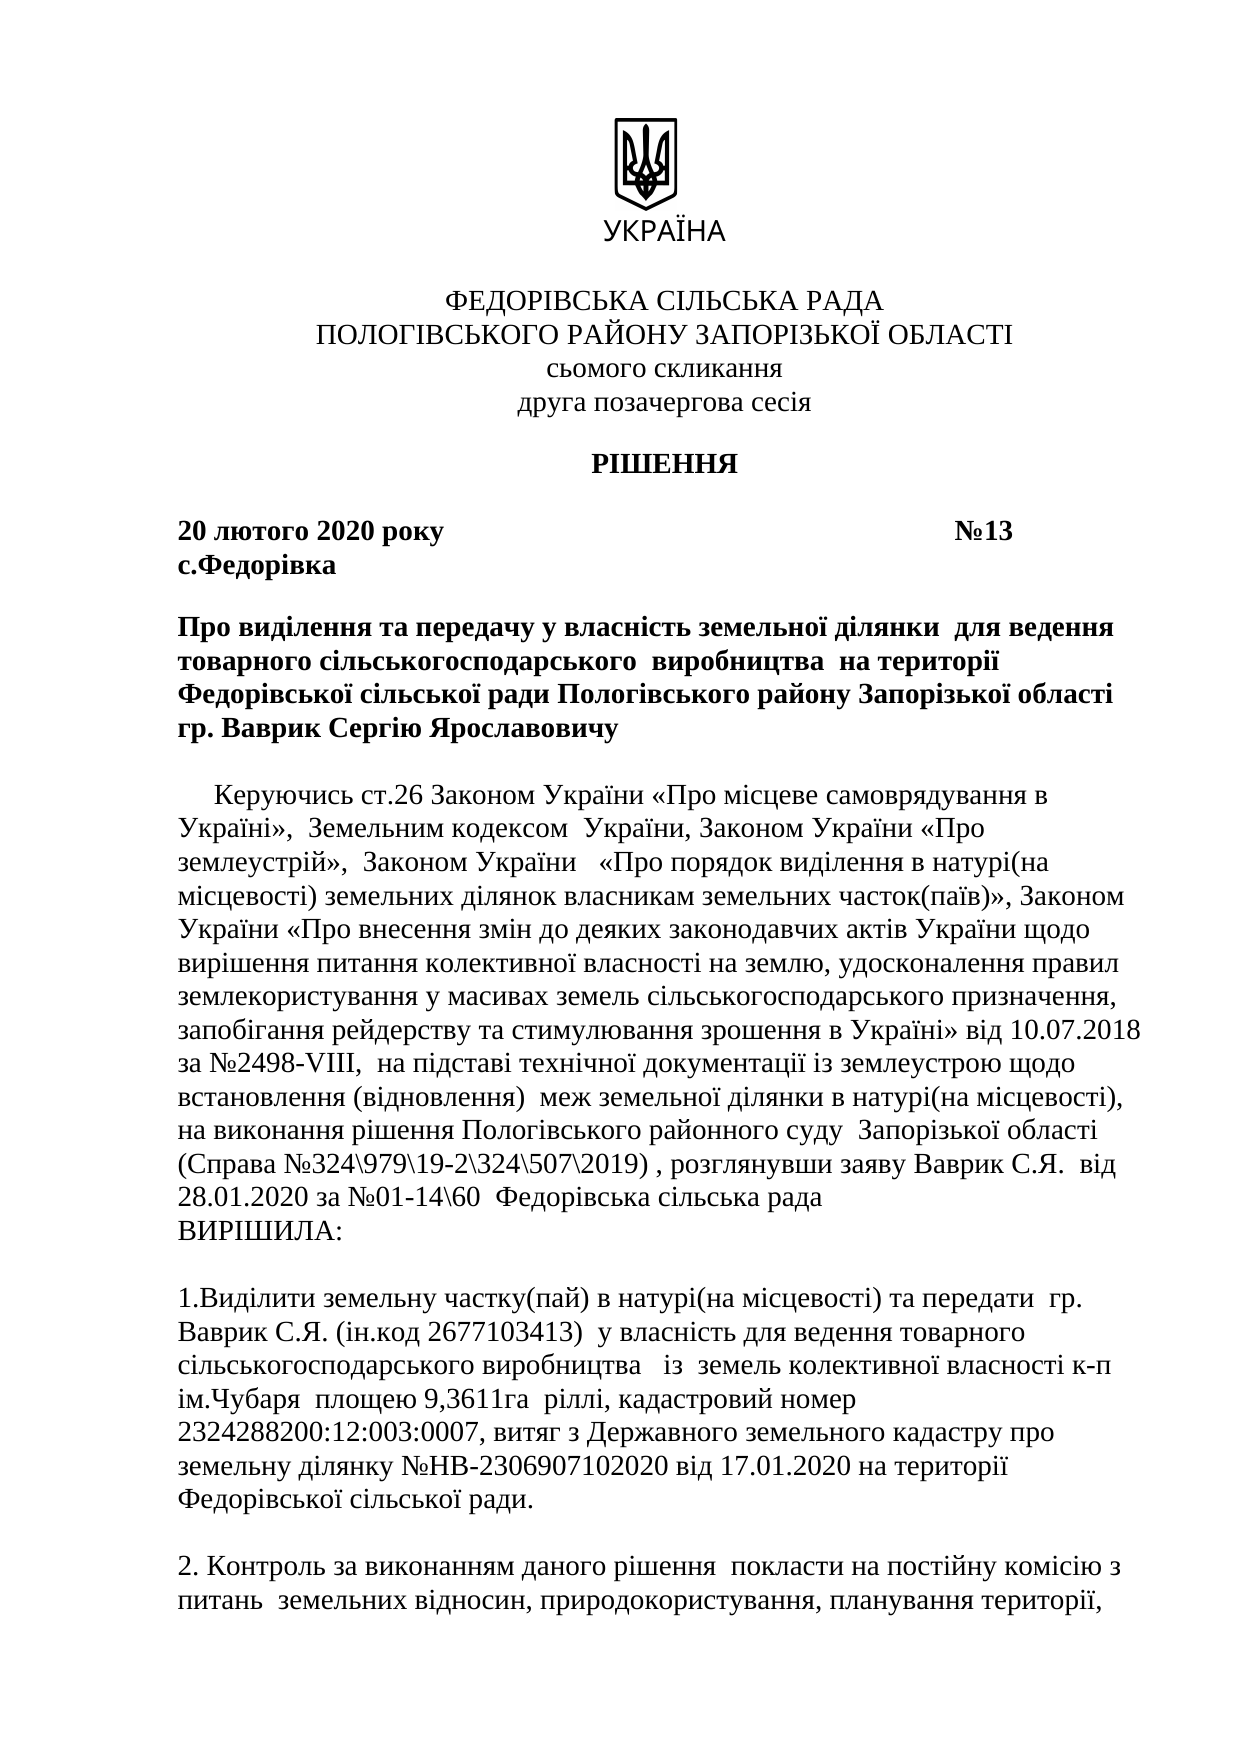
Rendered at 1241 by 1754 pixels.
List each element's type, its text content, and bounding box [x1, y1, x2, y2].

text ФЕДОРІВСЬКА СІЛЬСЬКА РАДА [177, 283, 1152, 317]
text 1.Виділити земельну частку(пай) в натурі(на місцевості) та передати гр. Ваврик С.Я. (ін.код 2677103413) у власність для ведення товарного сільськогосподарського виробництва із земель колективної власності к-п ім.Чубаря площею 9,3611га ріллі, кадастровий номер 2324288200:12:003:0007, витяг з Державного земельного кадастру про земельну ділянку №НВ-2306907102020 від 17.01.2020 на території Федорівської сільської ради. [177, 1280, 1152, 1515]
text Про виділення та передачу у власність земельної ділянки для ведення товарного сільськогосподарського виробництва на території Федорівської сільської ради Пологівського району Запорізької області [177, 609, 1152, 710]
picture [614, 118, 678, 211]
text гр. Ваврик Сергію Ярославовичу [177, 710, 1152, 743]
text ПОЛОГІВСЬКОГО РАЙОНУ ЗАПОРІЗЬКОЇ ОБЛАСТІ [177, 317, 1152, 351]
text РІШЕННЯ [177, 446, 1152, 480]
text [177, 1548, 1152, 1616]
text друга позачергова сесія [177, 384, 1152, 418]
text УКРАЇНА [177, 210, 1152, 250]
text 20 лютого 2020 року №13 с.Федорівка [177, 513, 1152, 581]
text сьомого скликання [177, 351, 1152, 384]
text Керуючись ст.26 Законом України «Про місцеве самоврядування в Україні», Земельним кодексом України, Законом України «Про землеустрій», Законом України «Про порядок виділення в натурі(на місцевості) земельних ділянок власникам земельних часток(паїв)», Законом України «Про внесення змін до деяких законодавчих актів України щодо вирішення питання колективної власності на землю, удосконалення правил землекористування у масивах земель сільськогосподарського призначення, запобігання рейдерству та стимулювання зрошення в Україні» від 10.07.2018 за №2498-VIII, на підставі технічної документації із землеустрою щодо встановлення (відновлення) меж земельної ділянки в натурі(на місцевості), на виконання рішення Пологівського районного суду Запорізької області (Справа №324\979\19-2\324\507\2019) , розглянувши заяву Ваврик С.Я. від 28.01.2020 за №01-14\60 Федорівська сільська рада [177, 777, 1152, 1213]
text ВИРІШИЛА: [177, 1213, 1152, 1247]
